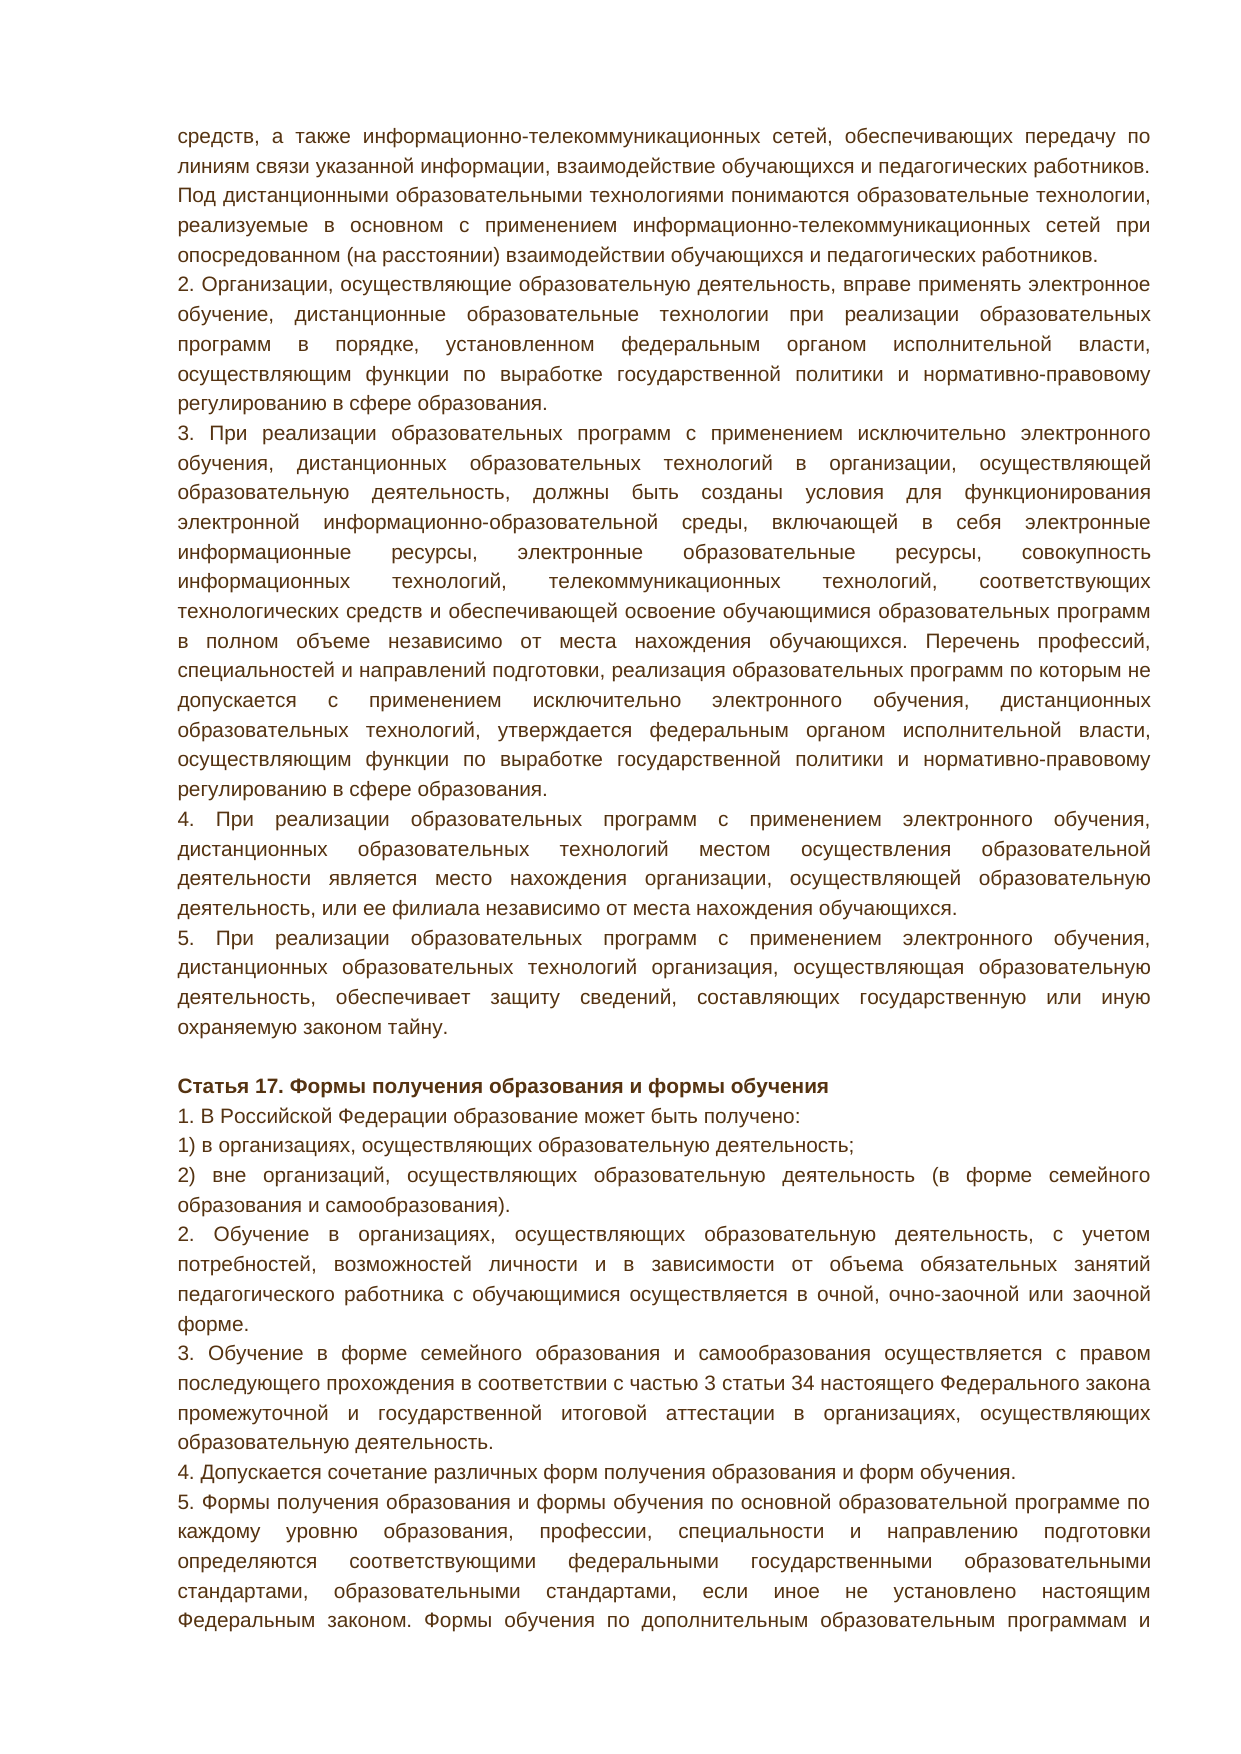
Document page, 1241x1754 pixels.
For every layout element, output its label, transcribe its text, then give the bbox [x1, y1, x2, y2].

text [177, 118, 1152, 267]
text 3. Обучение в форме семейного образования и самообразования осуществляется с правом последующего прохождения в соответствии с частью 3 статьи 34 настоящего Федерального закона промежуточной и государственной итоговой аттестации в организациях, осуществляющих образовательную деятельность. [177, 1335, 1152, 1454]
text 2. Организации, осуществляющие образовательную деятельность, вправе применять электронное обучение, дистанционные образовательные технологии при реализации образовательных программ в порядке, установленном федеральным органом исполнительной власти, осуществляющим функции по выработке государственной политики и нормативно-правовому регулированию в сфере образования. [177, 267, 1152, 415]
text 2) вне организаций, осуществляющих образовательную деятельность (в форме семейного образования и самообразования). [177, 1157, 1152, 1217]
text 1) в организациях, осуществляющих образовательную деятельность; [177, 1127, 1152, 1157]
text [177, 1484, 1152, 1632]
text 4. При реализации образовательных программ с применением электронного обучения, дистанционных образовательных технологий местом осуществления образовательной деятельности является место нахождения организации, осуществляющей образовательную деятельность, или ее филиала независимо от места нахождения обучающихся. [177, 801, 1152, 920]
text 4. Допускается сочетание различных форм получения образования и форм обучения. [177, 1454, 1152, 1484]
text 1. В Российской Федерации образование может быть получено: [177, 1098, 1152, 1127]
text 2. Обучение в организациях, осуществляющих образовательную деятельность, с учетом потребностей, возможностей личности и в зависимости от объема обязательных занятий педагогического работника с обучающимися осуществляется в очной, очно-заочной или заочной форме. [177, 1217, 1152, 1335]
text Статья 17. Формы получения образования и формы обучения [177, 1068, 1152, 1098]
text 3. При реализации образовательных программ с применением исключительно электронного обучения, дистанционных образовательных технологий в организации, осуществляющей образовательную деятельность, должны быть созданы условия для функционирования электронной информационно-образовательной среды, включающей в себя электронные информационные ресурсы, электронные образовательные ресурсы, совокупность информационных технологий, телекоммуникационных технологий, соответствующих технологических средств и обеспечивающей освоение обучающимися образовательных программ в полном объеме независимо от места нахождения обучающихся. Перечень профессий, специальностей и направлений подготовки, реализация образовательных программ по которым не допускается с применением исключительно электронного обучения, дистанционных образовательных технологий, утверждается федеральным органом исполнительной власти, осуществляющим функции по выработке государственной политики и нормативно-правовому регулированию в сфере образования. [177, 415, 1152, 801]
text 5. При реализации образовательных программ с применением электронного обучения, дистанционных образовательных технологий организация, осуществляющая образовательную деятельность, обеспечивает защиту сведений, составляющих государственную или иную охраняемую законом тайну. [177, 920, 1152, 1038]
